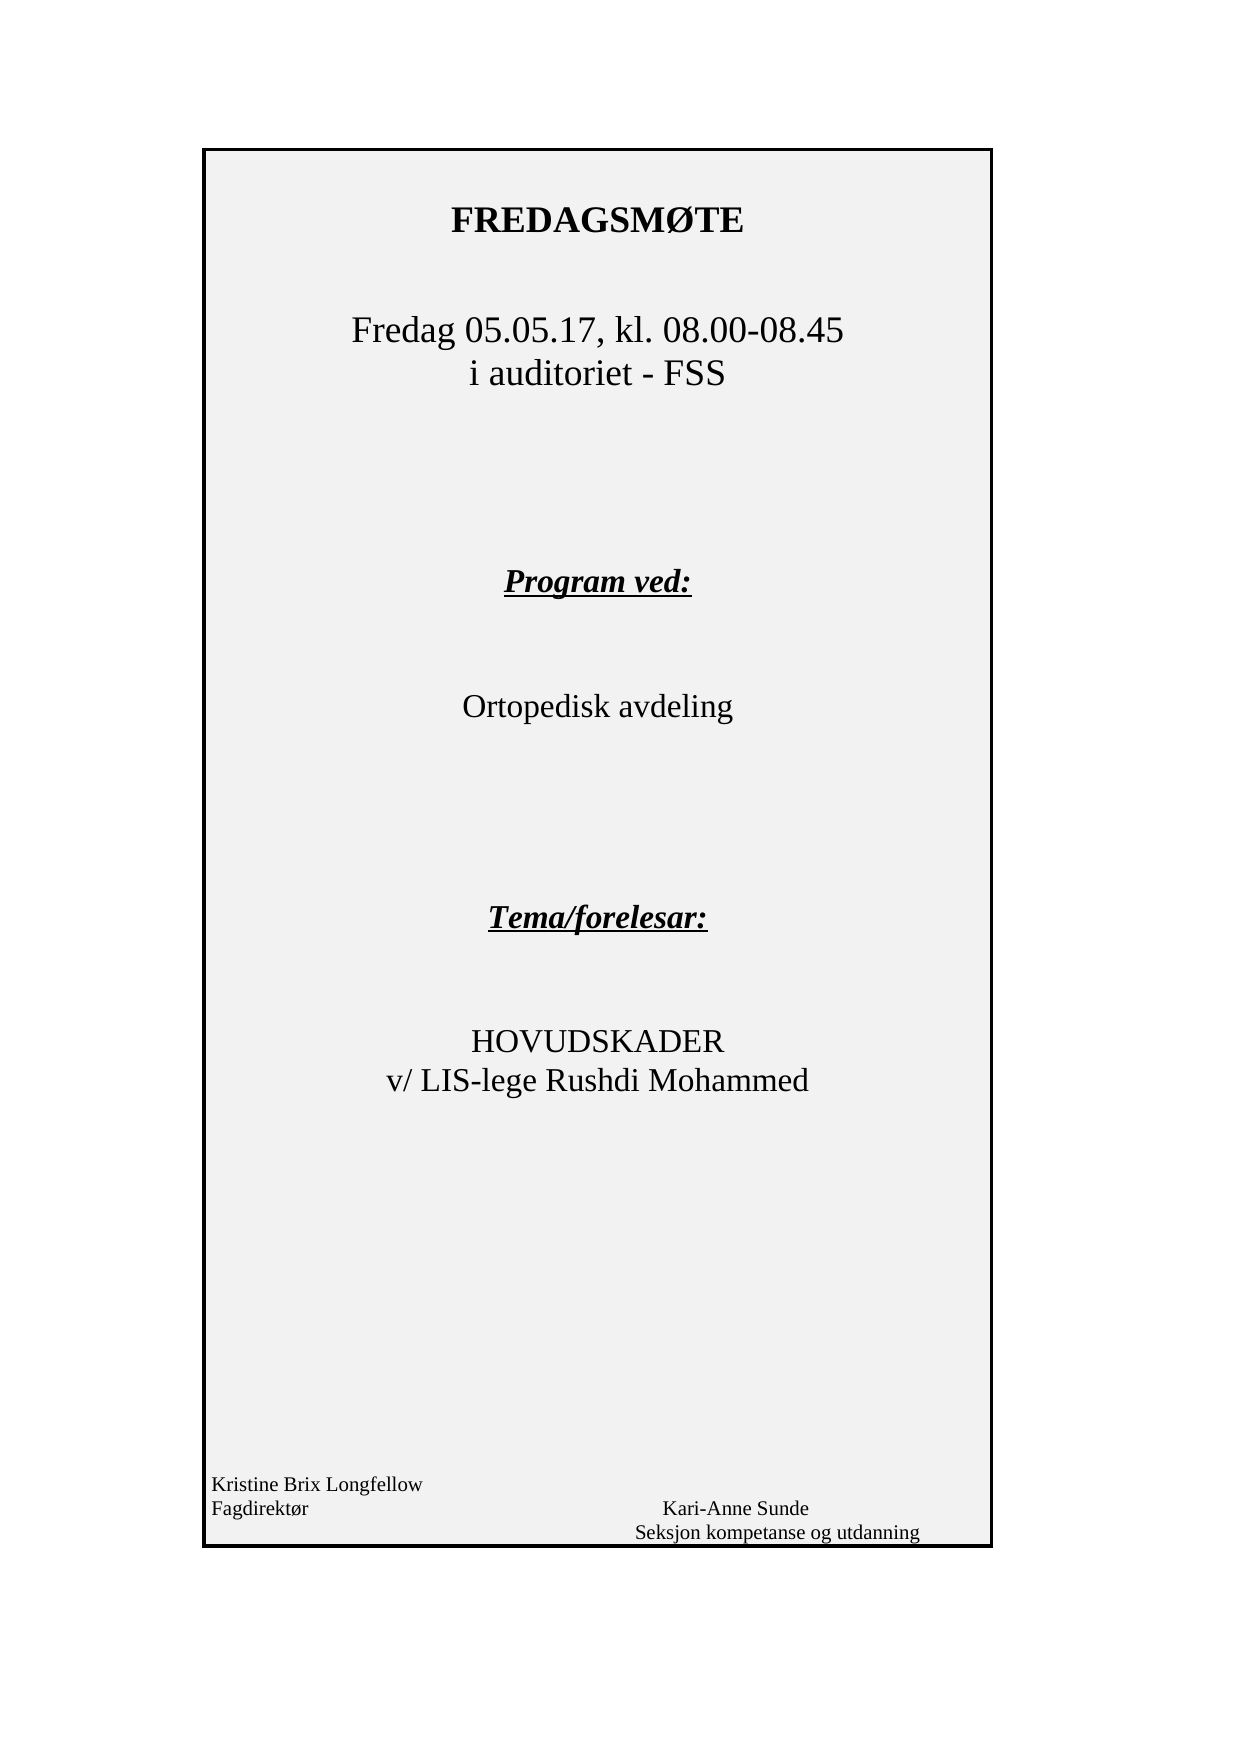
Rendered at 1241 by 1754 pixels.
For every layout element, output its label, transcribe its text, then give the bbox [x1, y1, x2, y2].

table_header FREDAGSMØTE Fredag 05.05.17, kl. 08.00-08.45 i auditoriet - FSS Program ved: Ortopedisk avdeling Tema/forelesar: HOVUDSKADER v/ LIS-lege Rushdi Mohammed Kristine Brix Longfellow Fagdirektør Kari-Anne Sunde Seksjon kompetanse og utdanning [206, 151, 990, 1544]
